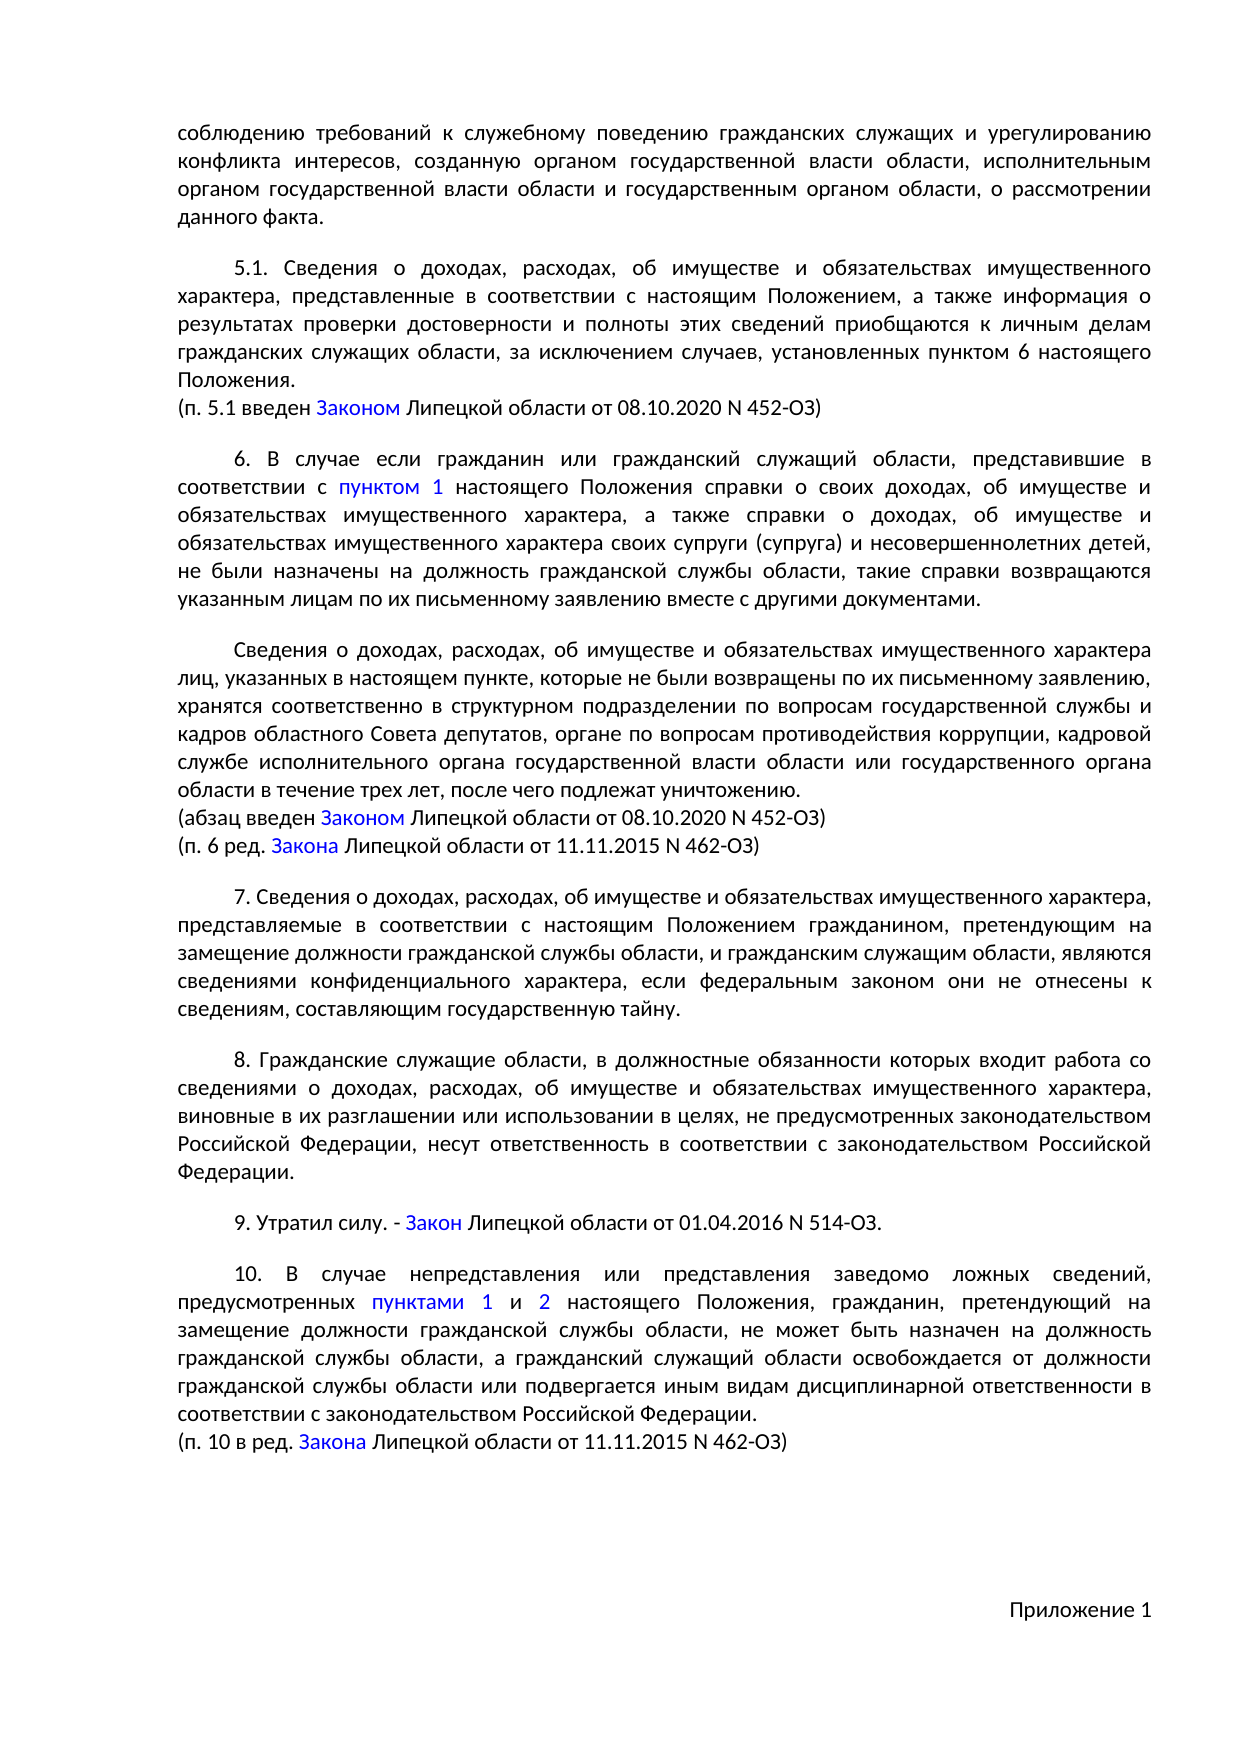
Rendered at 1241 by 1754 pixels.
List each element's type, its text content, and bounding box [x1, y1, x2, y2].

text Сведения о доходах, расходах, об имуществе и обязательствах имущественного характера лиц, указанных в настоящем пункте, которые не были возвращены по их письменному заявлению, хранятся соответственно в структурном подразделении по вопросам государственной службы и кадров областного Совета депутатов, органе по вопросам противодействия коррупции, кадровой службе исполнительного органа государственной власти области или государственного органа области в течение трех лет, после чего подлежат уничтожению. [177, 635, 1152, 803]
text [177, 118, 1152, 230]
text 7. Сведения о доходах, расходах, об имуществе и обязательствах имущественного характера, представляемые в соответствии с настоящим Положением гражданином, претендующим на замещение должности гражданской службы области, и гражданским служащим области, являются сведениями конфиденциального характера, если федеральным законом они не отнесены к сведениям, составляющим государственную тайну. [177, 882, 1152, 1022]
text Приложение 1 [177, 1596, 1152, 1623]
text (п. 10 в ред. Закона Липецкой области от 11.11.2015 N 462-ОЗ) [177, 1427, 1152, 1455]
text 5.1. Сведения о доходах, расходах, об имуществе и обязательствах имущественного характера, представленные в соответствии с настоящим Положением, а также информация о результатах проверки достоверности и полноты этих сведений приобщаются к личным делам гражданских служащих области, за исключением случаев, установленных пунктом 6 настоящего Положения. [177, 253, 1152, 393]
text (п. 6 ред. Закона Липецкой области от 11.11.2015 N 462-ОЗ) [177, 831, 1152, 859]
text (абзац введен Законом Липецкой области от 08.10.2020 N 452-ОЗ) [177, 803, 1152, 831]
text 9. Утратил силу. - Закон Липецкой области от 01.04.2016 N 514-ОЗ. [177, 1208, 1152, 1236]
text 8. Гражданские служащие области, в должностные обязанности которых входит работа со сведениями о доходах, расходах, об имуществе и обязательствах имущественного характера, виновные в их разглашении или использовании в целях, не предусмотренных законодательством Российской Федерации, несут ответственность в соответствии с законодательством Российской Федерации. [177, 1045, 1152, 1185]
text 10. В случае непредставления или представления заведомо ложных сведений, предусмотренных пунктами 1 и 2 настоящего Положения, гражданин, претендующий на замещение должности гражданской службы области, не может быть назначен на должность гражданской службы области, а гражданский служащий области освобождается от должности гражданской службы области или подвергается иным видам дисциплинарной ответственности в соответствии с законодательством Российской Федерации. [177, 1259, 1152, 1427]
text 6. В случае если гражданин или гражданский служащий области, представившие в соответствии с пунктом 1 настоящего Положения справки о своих доходах, об имуществе и обязательствах имущественного характера, а также справки о доходах, об имуществе и обязательствах имущественного характера своих супруги (супруга) и несовершеннолетних детей, не были назначены на должность гражданской службы области, такие справки возвращаются указанным лицам по их письменному заявлению вместе с другими документами. [177, 444, 1152, 612]
text (п. 5.1 введен Законом Липецкой области от 08.10.2020 N 452-ОЗ) [177, 393, 1152, 421]
